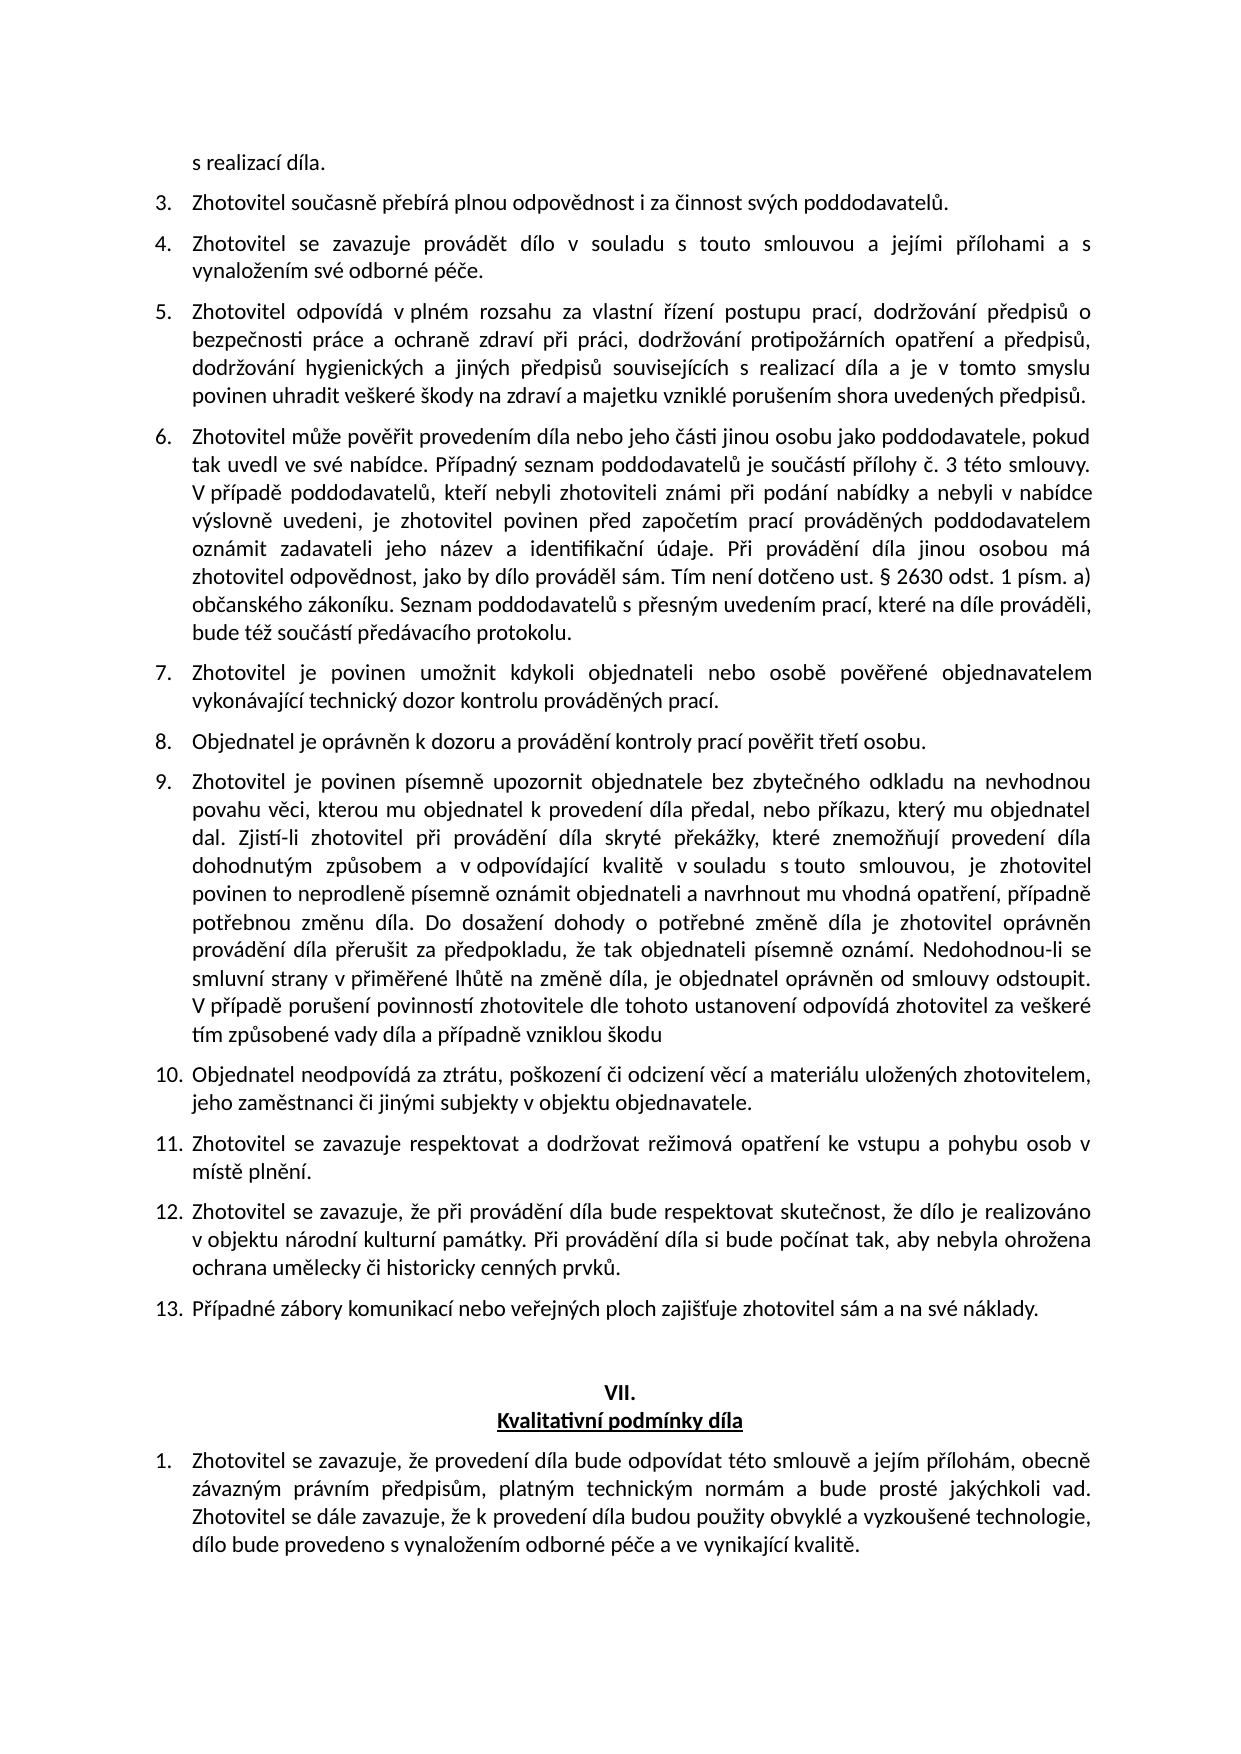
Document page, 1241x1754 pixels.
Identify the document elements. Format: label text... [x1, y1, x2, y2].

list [155, 148, 1093, 176]
list Zhotovitel se zavazuje respektovat a dodržovat režimová opatření ke vstupu a pohybu osob v místě plnění. [155, 1129, 1093, 1185]
list Zhotovitel je povinen písemně upozornit objednatele bez zbytečného odkladu na nevhodnou povahu věci, kterou mu objednatel k provedení díla předal, nebo příkazu, který mu objednatel dal. Zjistí-li zhotovitel při provádění díla skryté překážky, které znemožňují provedení díla dohodnutým způsobem a v odpovídající kvalitě v souladu s touto smlouvou, je zhotovitel povinen to neprodleně písemně oznámit objednateli a navrhnout mu vhodná opatření, případně potřebnou změnu díla. Do dosažení dohody o potřebné změně díla je zhotovitel oprávněn provádění díla přerušit za předpokladu, že tak objednateli písemně oznámí. Nedohodnou-li se smluvní strany v přiměřené lhůtě na změně díla, je objednatel oprávněn od smlouvy odstoupit. V případě porušení povinností zhotovitele dle tohoto ustanovení odpovídá zhotovitel za veškeré tím způsobené vady díla a případně vzniklou škodu [155, 767, 1093, 1048]
list Zhotovitel odpovídá v plném rozsahu za vlastní řízení postupu prací, dodržování předpisů o bezpečnosti práce a ochraně zdraví při práci, dodržování protipožárních opatření a předpisů, dodržování hygienických a jiných předpisů souvisejících s realizací díla a je v tomto smyslu povinen uhradit veškeré škody na zdraví a majetku vzniklé porušením shora uvedených předpisů. [155, 297, 1093, 409]
text VII. [148, 1378, 1093, 1406]
list Případné zábory komunikací nebo veřejných ploch zajišťuje zhotovitel sám a na své náklady. [155, 1294, 1093, 1322]
list Objednatel je oprávněn k dozoru a provádění kontroly prací pověřit třetí osobu. [155, 727, 1093, 755]
list Zhotovitel je povinen umožnit kdykoli objednateli nebo osobě pověřené objednavatelem vykonávající technický dozor kontrolu prováděných prací. [155, 658, 1093, 714]
list Zhotovitel současně přebírá plnou odpovědnost i za činnost svých poddodavatelů. [155, 188, 1093, 216]
list Zhotovitel se zavazuje provádět dílo v souladu s touto smlouvou a jejími přílohami a s vynaložením své odborné péče. [154, 229, 1093, 285]
list Zhotovitel se zavazuje, že provedení díla bude odpovídat této smlouvě a jejím přílohám, obecně závazným právním předpisům, platným technickým normám a bude prosté jakýchkoli vad. Zhotovitel se dále zavazuje, že k provedení díla budou použity obvyklé a vyzkoušené technologie, dílo bude provedeno s vynaložením odborné péče a ve vynikající kvalitě. [155, 1446, 1093, 1558]
list Zhotovitel může pověřit provedením díla nebo jeho části jinou osobu jako poddodavatele, pokud tak uvedl ve své nabídce. Případný seznam poddodavatelů je součástí přílohy č. 3 této smlouvy. V případě poddodavatelů, kteří nebyli zhotoviteli známi při podání nabídky a nebyli v nabídce výslovně uvedeni, je zhotovitel povinen před započetím prací prováděných poddodavatelem oznámit zadavateli jeho název a identifikační údaje. Při provádění díla jinou osobou má zhotovitel odpovědnost, jako by dílo prováděl sám. Tím není dotčeno ust. § 2630 odst. 1 písm. a) občanského zákoníku. Seznam poddodavatelů s přesným uvedením prací, které na díle prováděli, bude též součástí předávacího protokolu. [155, 422, 1093, 646]
list Zhotovitel se zavazuje, že při provádění díla bude respektovat skutečnost, že dílo je realizováno v objektu národní kulturní památky. Při provádění díla si bude počínat tak, aby nebyla ohrožena ochrana umělecky či historicky cenných prvků. [155, 1197, 1093, 1281]
list Objednatel neodpovídá za ztrátu, poškození či odcizení věcí a materiálu uložených zhotovitelem, jeho zaměstnanci či jinými subjekty v objektu objednavatele. [155, 1060, 1093, 1116]
text Kvalitativní podmínky díla [148, 1406, 1093, 1434]
